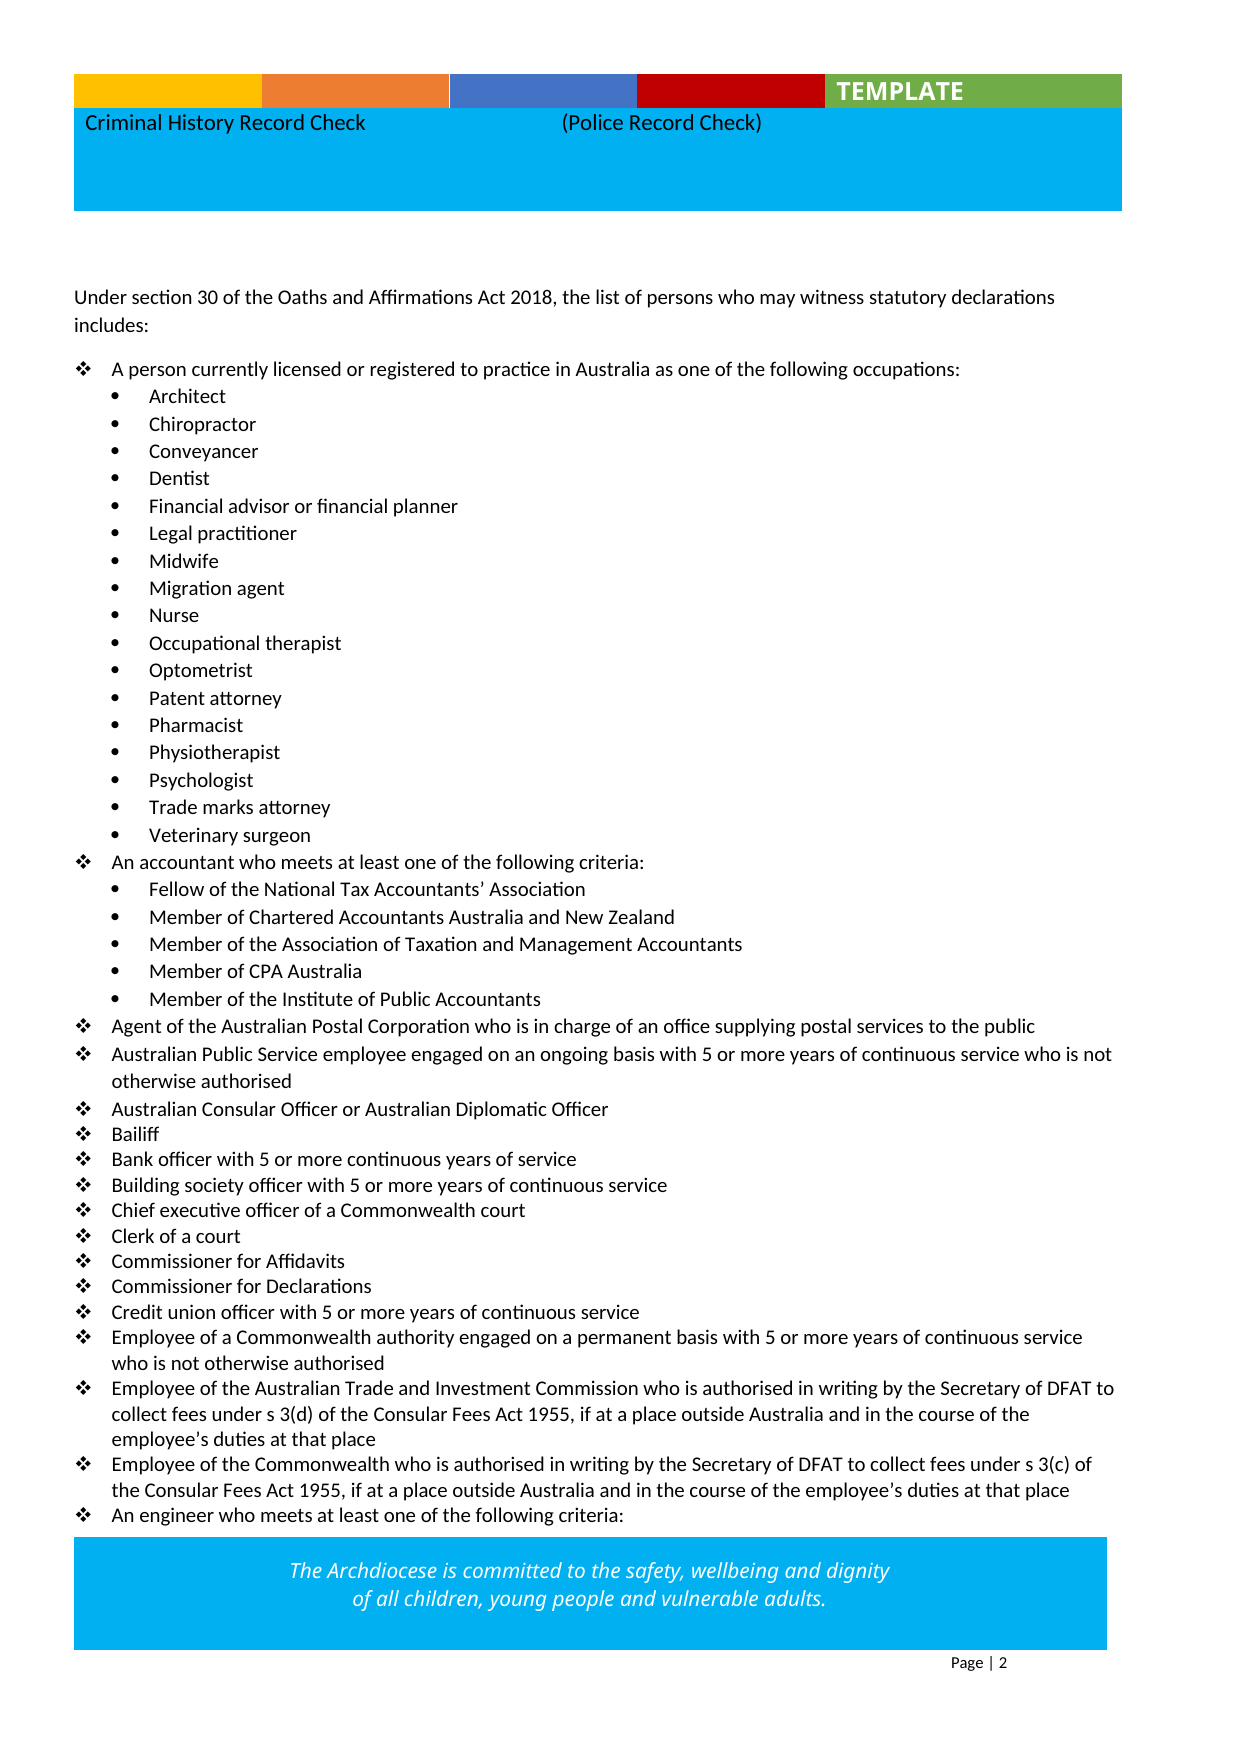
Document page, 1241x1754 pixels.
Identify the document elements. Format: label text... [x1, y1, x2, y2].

list Nurse [111, 603, 1122, 628]
list Veterinary surgeon [111, 822, 1122, 847]
list Commissioner for Declarations [74, 1274, 1122, 1299]
list Building society officer with 5 or more years of continuous service [74, 1172, 1122, 1197]
list Architect [111, 383, 1122, 409]
list Member of Chartered Accountants Australia and New Zealand [111, 904, 1122, 929]
list Chief executive officer of a Commonwealth court [74, 1197, 1122, 1223]
list Occupational therapist [111, 630, 1122, 655]
list Legal practitioner [111, 520, 1122, 546]
list Australian Public Service employee engaged on an ongoing basis with 5 or more years of continuous service who is not otherwise authorised [74, 1041, 1122, 1094]
list Credit union officer with 5 or more years of continuous service [74, 1299, 1122, 1324]
list Member of CPA Australia [111, 959, 1122, 984]
list Pharmacist [111, 712, 1122, 738]
list Member of the Institute of Public Accountants [111, 986, 1122, 1012]
list Trade marks attorney [111, 794, 1122, 820]
list Conveyancer [111, 438, 1122, 464]
list Fellow of the National Tax Accountants’ Association [111, 877, 1122, 902]
list Financial advisor or financial planner [111, 493, 1122, 518]
list Clerk of a court [74, 1223, 1122, 1248]
list An engineer who meets at least one of the following criteria: [74, 1502, 1122, 1528]
list Chiropractor [111, 411, 1122, 436]
list Member of the Association of Taxation and Management Accountants [111, 931, 1122, 957]
list Optometrist [111, 657, 1122, 683]
list Australian Consular Officer or Australian Diplomatic Officer [74, 1096, 1122, 1121]
list A person currently licensed or registered to practice in Australia as one of the following occupations: [74, 356, 1122, 381]
list Bank officer with 5 or more continuous years of service [74, 1147, 1122, 1172]
list Patent attorney [111, 685, 1122, 710]
list Bailiff [74, 1121, 1122, 1147]
list Dentist [111, 466, 1122, 491]
list Employee of the Australian Trade and Investment Commission who is authorised in writing by the Secretary of DFAT to collect fees under s 3(d) of the Consular Fees Act 1955, if at a place outside Australia and in the course of the employee’s duties at that place [74, 1375, 1122, 1452]
list Agent of the Australian Postal Corporation who is in charge of an office supplying postal services to the public [74, 1013, 1122, 1039]
list Psychologist [111, 767, 1122, 792]
list Midwife [111, 548, 1122, 573]
text Under section 30 of the Oaths and Affirmations Act 2018, the list of persons who may witness statutory declarations includes: [74, 284, 1122, 337]
list An accountant who meets at least one of the following criteria: [74, 849, 1122, 874]
list Physiotherapist [111, 739, 1122, 765]
list Employee of the Commonwealth who is authorised in writing by the Secretary of DFAT to collect fees under s 3(c) of the Consular Fees Act 1955, if at a place outside Australia and in the course of the employee’s duties at that place [74, 1452, 1122, 1502]
list Employee of a Commonwealth authority engaged on a permanent basis with 5 or more years of continuous service who is not otherwise authorised [74, 1324, 1122, 1375]
list Migration agent [111, 575, 1122, 601]
list Commissioner for Affidavits [74, 1248, 1122, 1274]
